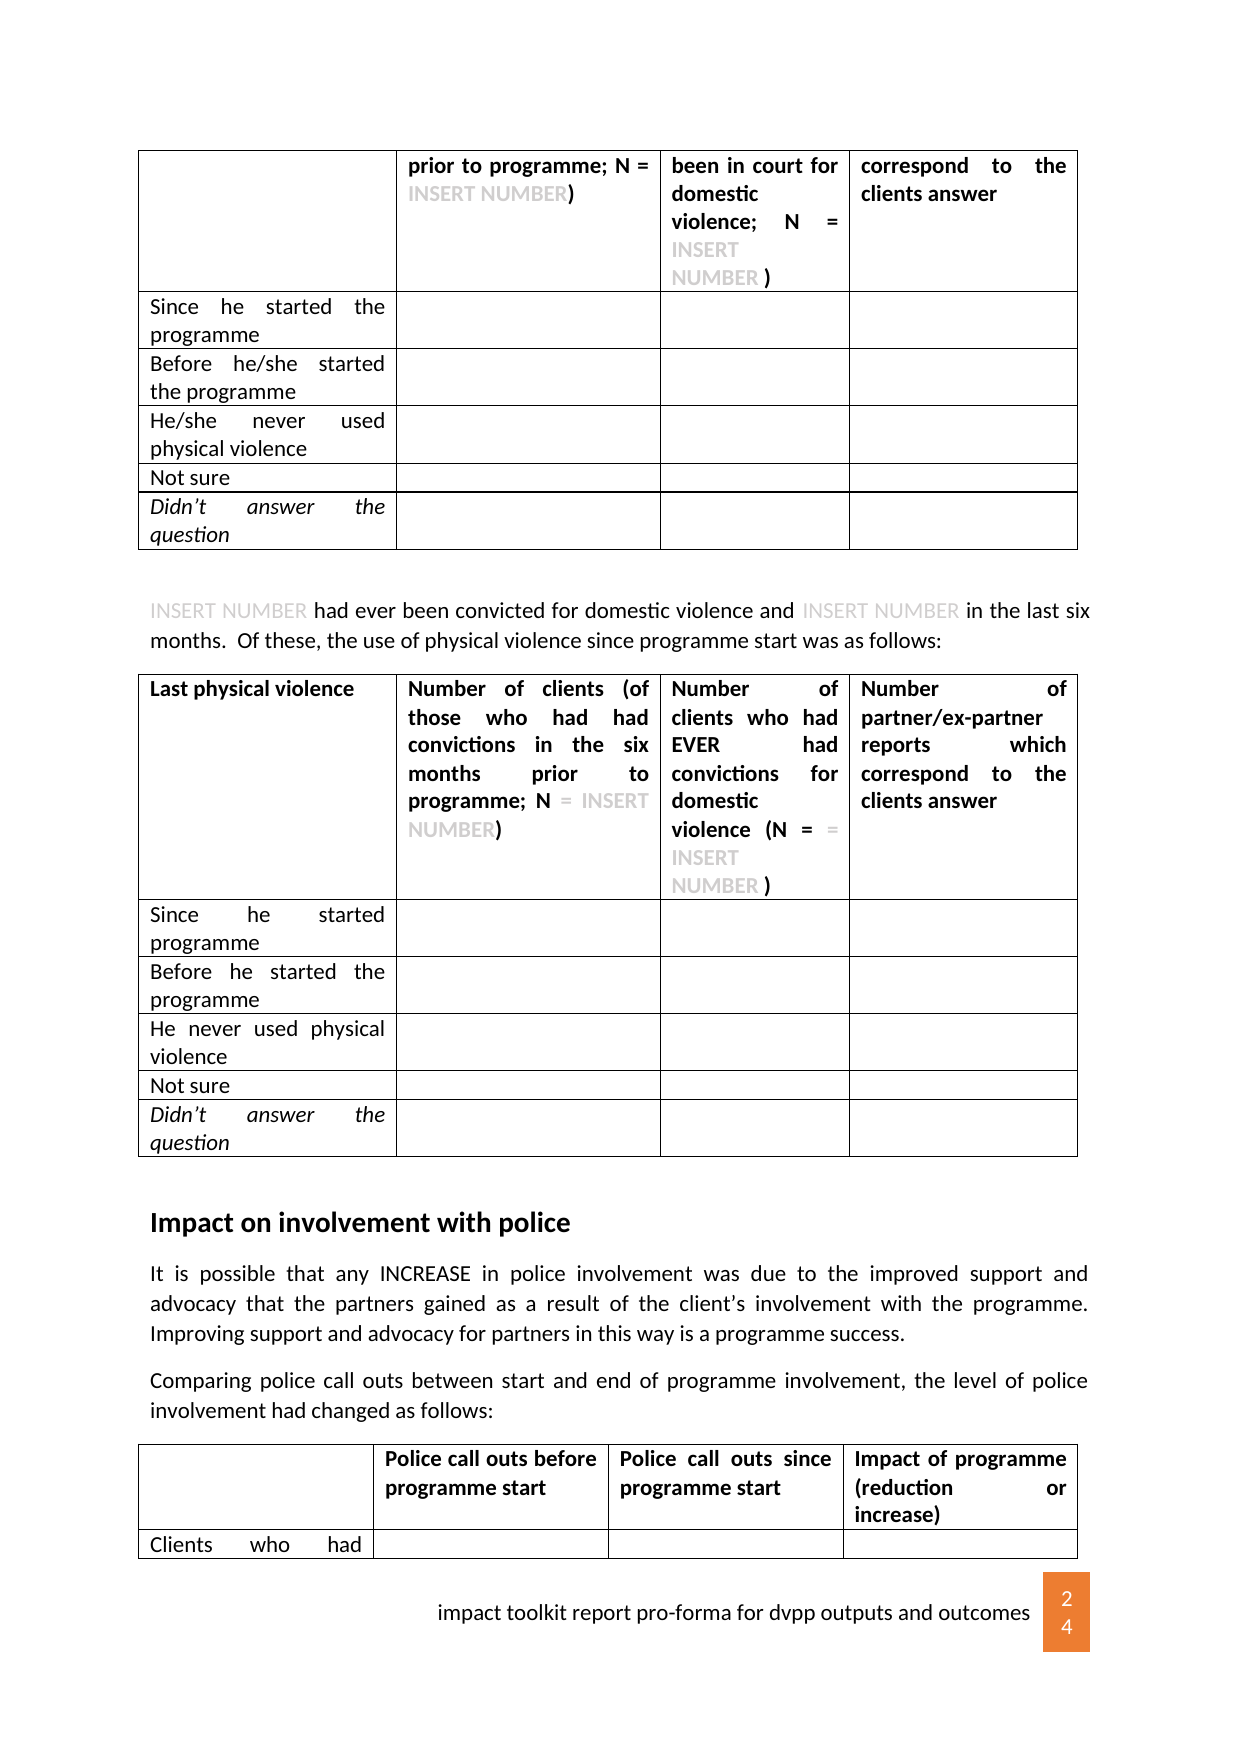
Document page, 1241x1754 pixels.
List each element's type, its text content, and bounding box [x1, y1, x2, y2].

table_cell [397, 900, 660, 956]
table_cell [397, 1071, 660, 1099]
table_cell Not sure [139, 1071, 396, 1099]
table_cell [661, 292, 849, 348]
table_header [661, 151, 849, 291]
table_cell [850, 493, 1077, 548]
table_cell [850, 464, 1077, 491]
table_cell [609, 1530, 843, 1558]
table_cell [397, 464, 660, 491]
table_cell [661, 1100, 849, 1156]
table_cell [850, 1014, 1077, 1070]
table_cell [397, 406, 660, 462]
table_header [139, 1445, 373, 1529]
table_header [397, 151, 660, 291]
table_cell [850, 1071, 1077, 1099]
table_cell Didn’t answer the question [139, 1100, 396, 1156]
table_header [850, 151, 1077, 291]
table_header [139, 151, 396, 291]
table_cell [661, 464, 849, 491]
table_cell [850, 957, 1077, 1013]
table_cell [661, 349, 849, 405]
table_cell [850, 1100, 1077, 1156]
text Comparing police call outs between start and end of programme involvement, the level of police involvement had changed as follows: [150, 1366, 1090, 1425]
table_cell [397, 349, 660, 405]
table_cell [850, 900, 1077, 956]
table_cell [397, 957, 660, 1013]
table_cell [397, 1100, 660, 1156]
table_cell Before he/she started the programme [139, 349, 396, 405]
table_cell [850, 292, 1077, 348]
table_cell [850, 406, 1077, 462]
table_cell [844, 1530, 1077, 1558]
table_cell Before he started the programme [139, 957, 396, 1013]
table_cell [850, 349, 1077, 405]
table_cell [661, 900, 849, 956]
text It is possible that any INCREASE in police involvement was due to the improved support and advocacy that the partners gained as a result of the client’s involvement with the programme. Improving support and advocacy for partners in this way is a programme success. [150, 1259, 1090, 1348]
table_header Number of clients who had EVER had convictions for domestic violence (N = = INSERT NUMBER ) [661, 675, 849, 899]
table_cell [397, 493, 660, 548]
text INSERT NUMBER had ever been convicted for domestic violence and INSERT NUMBER in the last six months. Of these, the use of physical violence since programme start was as follows: [150, 596, 1090, 655]
table_header Police call outs before programme start [374, 1445, 608, 1529]
table_header Number of clients (of those who had had convictions in the six months prior to programme; N = INSERT NUMBER) [397, 675, 660, 899]
table_cell Since he started programme [139, 900, 396, 956]
table_header Last physical violence [139, 675, 396, 899]
table_cell Since he started the programme [139, 292, 396, 348]
table_cell He/she never used physical violence [139, 406, 396, 462]
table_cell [139, 1530, 373, 1558]
table_cell Didn’t answer the question [139, 493, 396, 548]
table_cell Not sure [139, 464, 396, 491]
table_cell [661, 1071, 849, 1099]
table_cell [374, 1530, 608, 1558]
table_cell [661, 957, 849, 1013]
table_cell He never used physical violence [139, 1014, 396, 1070]
table_header Police call outs since programme start [609, 1445, 843, 1529]
table_header Number of partner/ex-partner reports which correspond to the clients answer [850, 675, 1077, 899]
table_cell [661, 493, 849, 548]
text Impact on involvement with police [150, 1204, 1090, 1240]
table_header Impact of programme (reduction or increase) [844, 1445, 1077, 1529]
table_cell [397, 1014, 660, 1070]
table_cell [661, 406, 849, 462]
table_cell [397, 292, 660, 348]
table_cell [661, 1014, 849, 1070]
